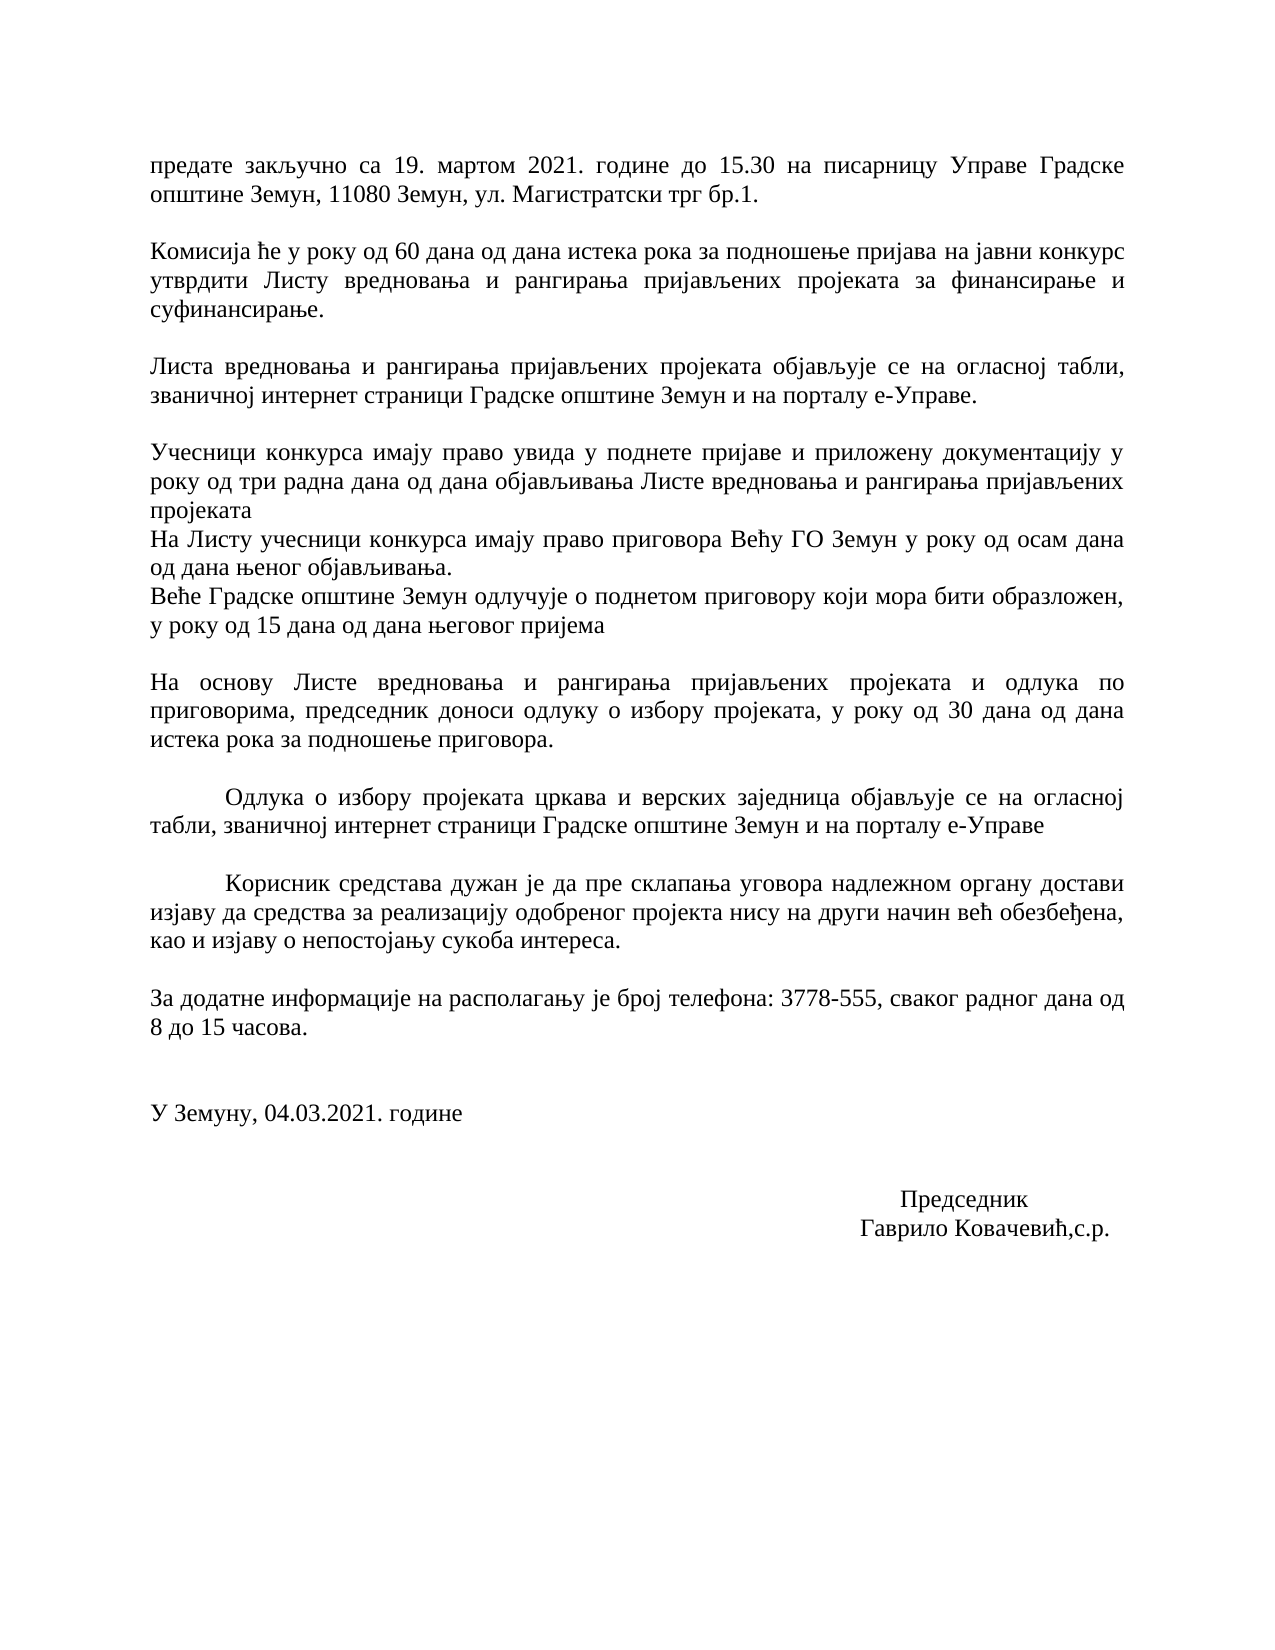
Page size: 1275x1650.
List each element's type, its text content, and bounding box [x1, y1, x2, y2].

text Учесници конкурса имају право увида у поднете пријаве и приложену документацију у року од три радна дана од дана објављивања Листе вредновања и рангирања пријављених пројеката [150, 437, 1125, 524]
text Листа вредновања и рангирања пријављених пројеката објављује се на огласној табли, званичној интернет страници Градске општине Земун и на порталу е-Управе. [150, 351, 1125, 409]
text На Листу учесници конкурса имају право приговора Већу ГО Земун у року од осам дана од дана њеног објављивања. [150, 524, 1125, 581]
text Корисник средстава дужан је да пре склапања уговора надлежном органу достави изјаву да средства за реализацију одобреног пројекта нису на други начин већ обезбеђена, као и изјаву о непостојању сукоба интереса. [150, 868, 1125, 954]
text Одлука о избору пројеката цркава и верских заједница објављује се на огласној табли, званичној интернет страници Градске општине Земун и на порталу е-Управе [150, 782, 1125, 839]
text У Земуну, 04.03.2021. године [150, 1098, 1125, 1127]
text На основу Листе вредновања и рангирања пријављених пројеката и одлука по приговорима, председник доноси одлуку о избору пројеката, у року од 30 дана од дана истека рока за подношење приговора. [150, 667, 1125, 753]
text Веће Градске општине Земун одлучује о поднетом приговору који мора бити образложен, у року од 15 дана од дана његовог пријема [150, 581, 1125, 639]
text За додатне информације на располагању је број телефона: 3778-555, сваког радног дана од 8 до 15 часова. [150, 983, 1125, 1041]
text Председник [150, 1184, 1125, 1213]
text Комисија ће у року од 60 дана од дана истека рока за подношење пријава на јавни конкурс утврдити Листу вредновања и рангирања пријављених пројеката за финансирање и суфинансирање. [150, 236, 1125, 322]
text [150, 150, 1125, 207]
text Гаврило Ковачевић,с.р. [150, 1213, 1125, 1242]
